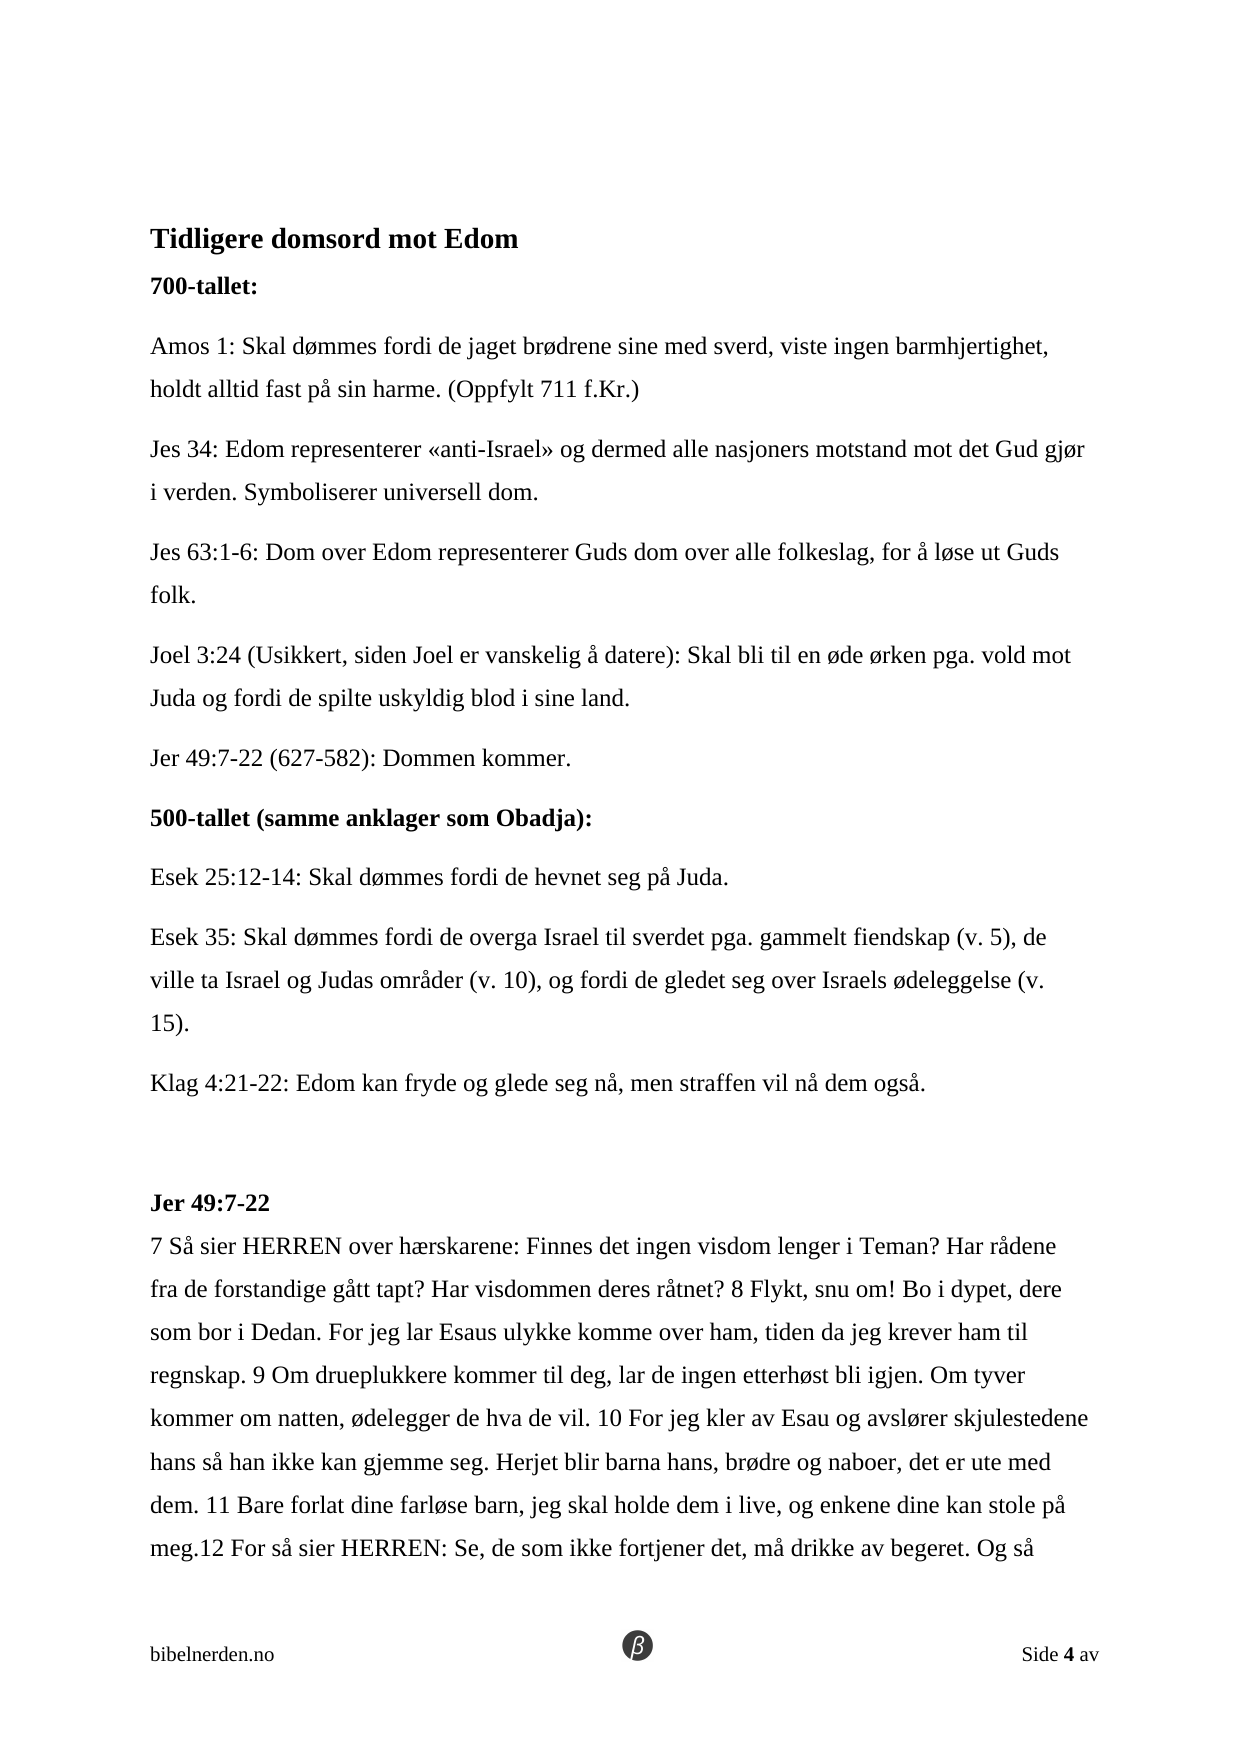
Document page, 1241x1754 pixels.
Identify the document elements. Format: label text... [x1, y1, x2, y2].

subtitle Jer 49:7-22 [150, 1188, 1090, 1217]
picture [621, 1629, 654, 1662]
text Joel 3:24 (Usikkert, siden Joel er vanskelig å datere): Skal bli til en øde ørken pga. vold mot Juda og fordi de spilte uskyldig blod i sine land. [150, 640, 1090, 712]
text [150, 1231, 1090, 1562]
text Esek 25:12-14: Skal dømmes fordi de hevnet seg på Juda. [150, 862, 1090, 891]
text 500-tallet (samme anklager som Obadja): [150, 803, 1090, 831]
text Esek 35: Skal dømmes fordi de overga Israel til sverdet pga. gammelt fiendskap (v. 5), de ville ta Israel og Judas områder (v. 10), og fordi de gledet seg over Israels ødeleggelse (v. 15). [150, 922, 1090, 1037]
text Jes 63:1-6: Dom over Edom representerer Guds dom over alle folkeslag, for å løse ut Guds folk. [150, 537, 1090, 609]
text Amos 1: Skal dømmes fordi de jaget brødrene sine med sverd, viste ingen barmhjertighet, holdt alltid fast på sin harme. (Oppfylt 711 f.Kr.) [150, 331, 1090, 403]
text Jes 34: Edom representerer «anti-Israel» og dermed alle nasjoners motstand mot det Gud gjør i verden. Symboliserer universell dom. [150, 434, 1090, 506]
text 700-tallet: [150, 271, 1090, 300]
text Klag 4:21-22: Edom kan fryde og glede seg nå, men straffen vil nå dem også. [150, 1068, 1090, 1097]
subtitle Tidligere domsord mot Edom [150, 221, 1090, 254]
text Jer 49:7-22 (627-582): Dommen kommer. [150, 743, 1090, 772]
